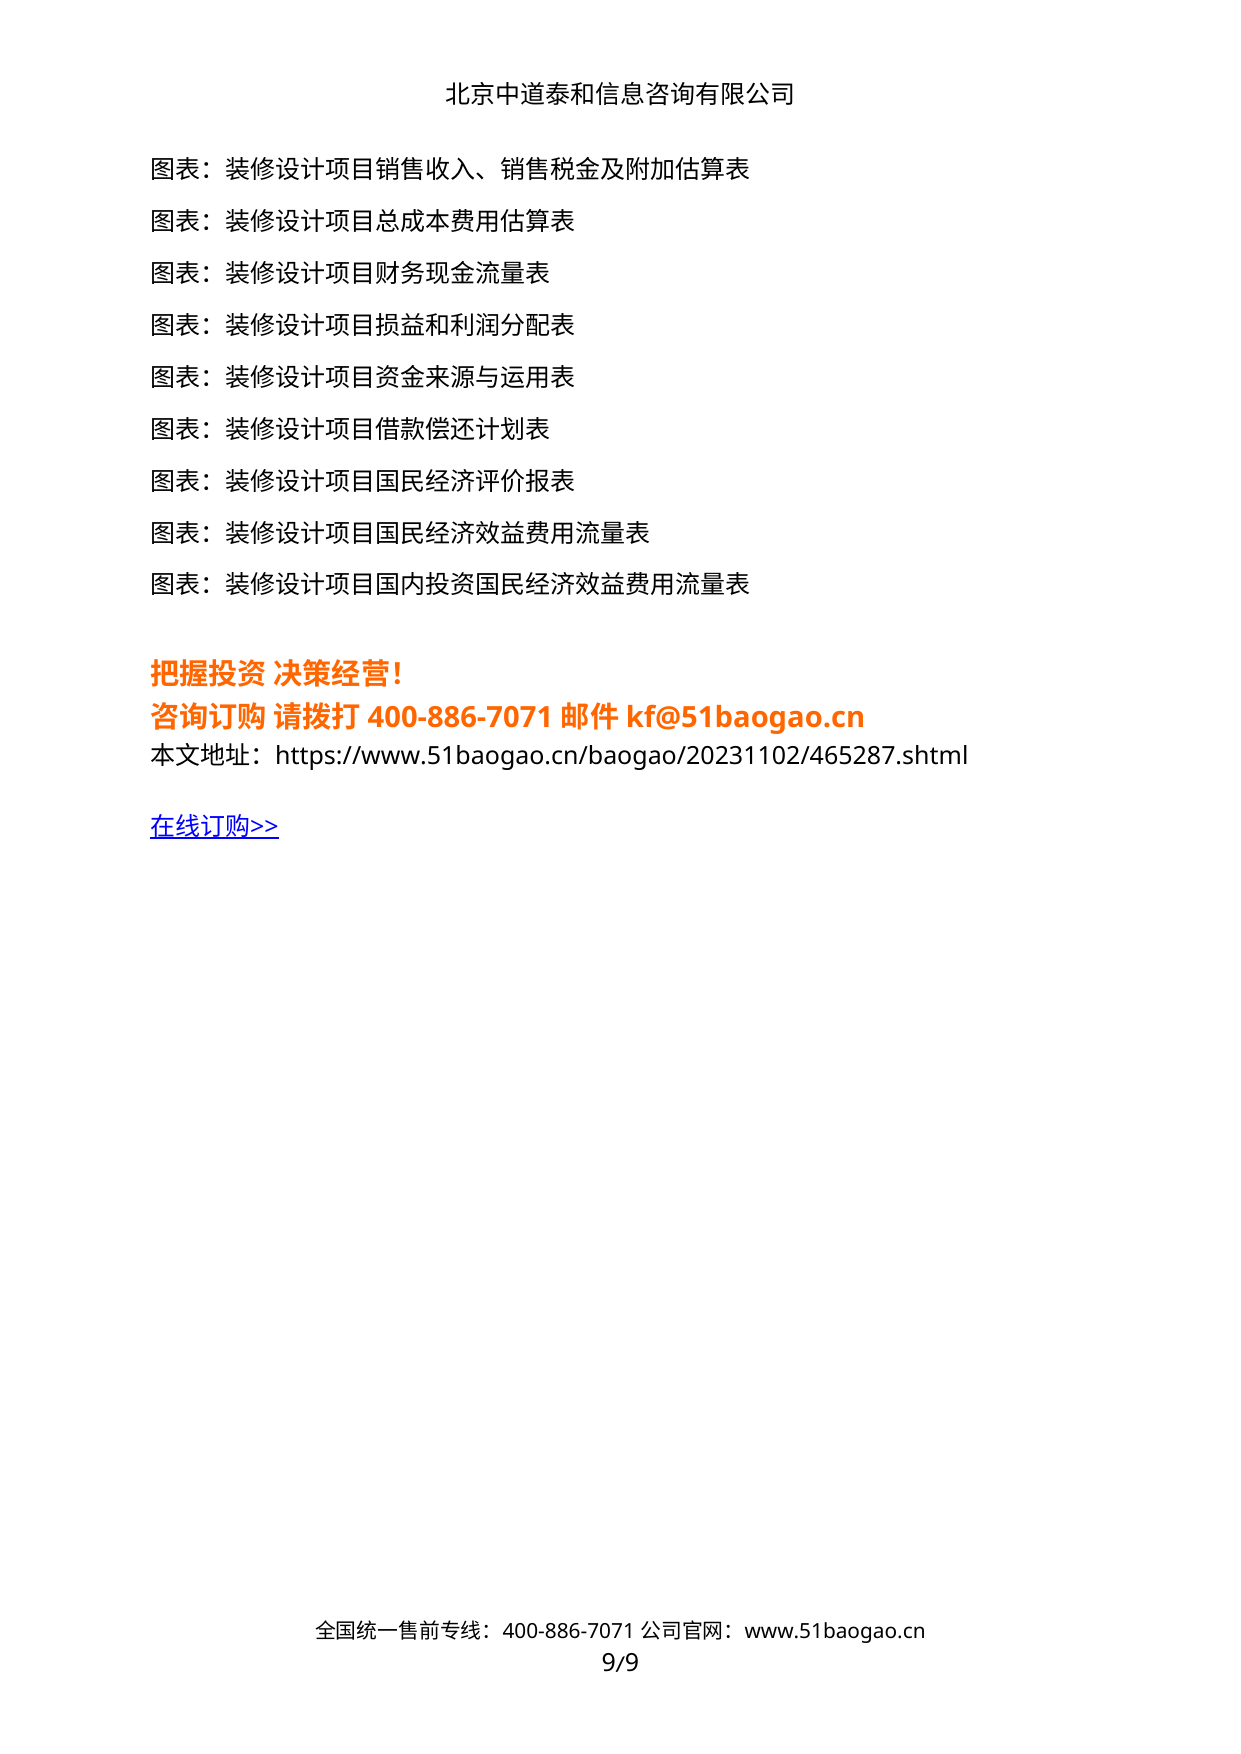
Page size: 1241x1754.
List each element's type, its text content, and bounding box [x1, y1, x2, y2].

text 图表：装修设计项目资金来源与运用表 [150, 357, 1090, 394]
text 图表：装修设计项目销售收入、销售税金及附加估算表 [150, 150, 1090, 186]
text 图表：装修设计项目国民经济效益费用流量表 [150, 513, 1090, 549]
text 图表：装修设计项目国内投资国民经济效益费用流量表 [150, 565, 1090, 601]
text 图表：装修设计项目财务现金流量表 [150, 254, 1090, 290]
text 把握投资 决策经营！咨询订购 请拨打 400-886-7071 邮件 kf@51baogao.cn本文地址：https://www.51baogao.cn/baogao/20231102/465287.shtml [150, 617, 1090, 772]
text 图表：装修设计项目损益和利润分配表 [150, 306, 1090, 342]
text 图表：装修设计项目国民经济评价报表 [150, 461, 1090, 497]
text 在线订购>> [150, 772, 1090, 842]
text 图表：装修设计项目总成本费用估算表 [150, 202, 1090, 238]
text 图表：装修设计项目借款偿还计划表 [150, 409, 1090, 446]
